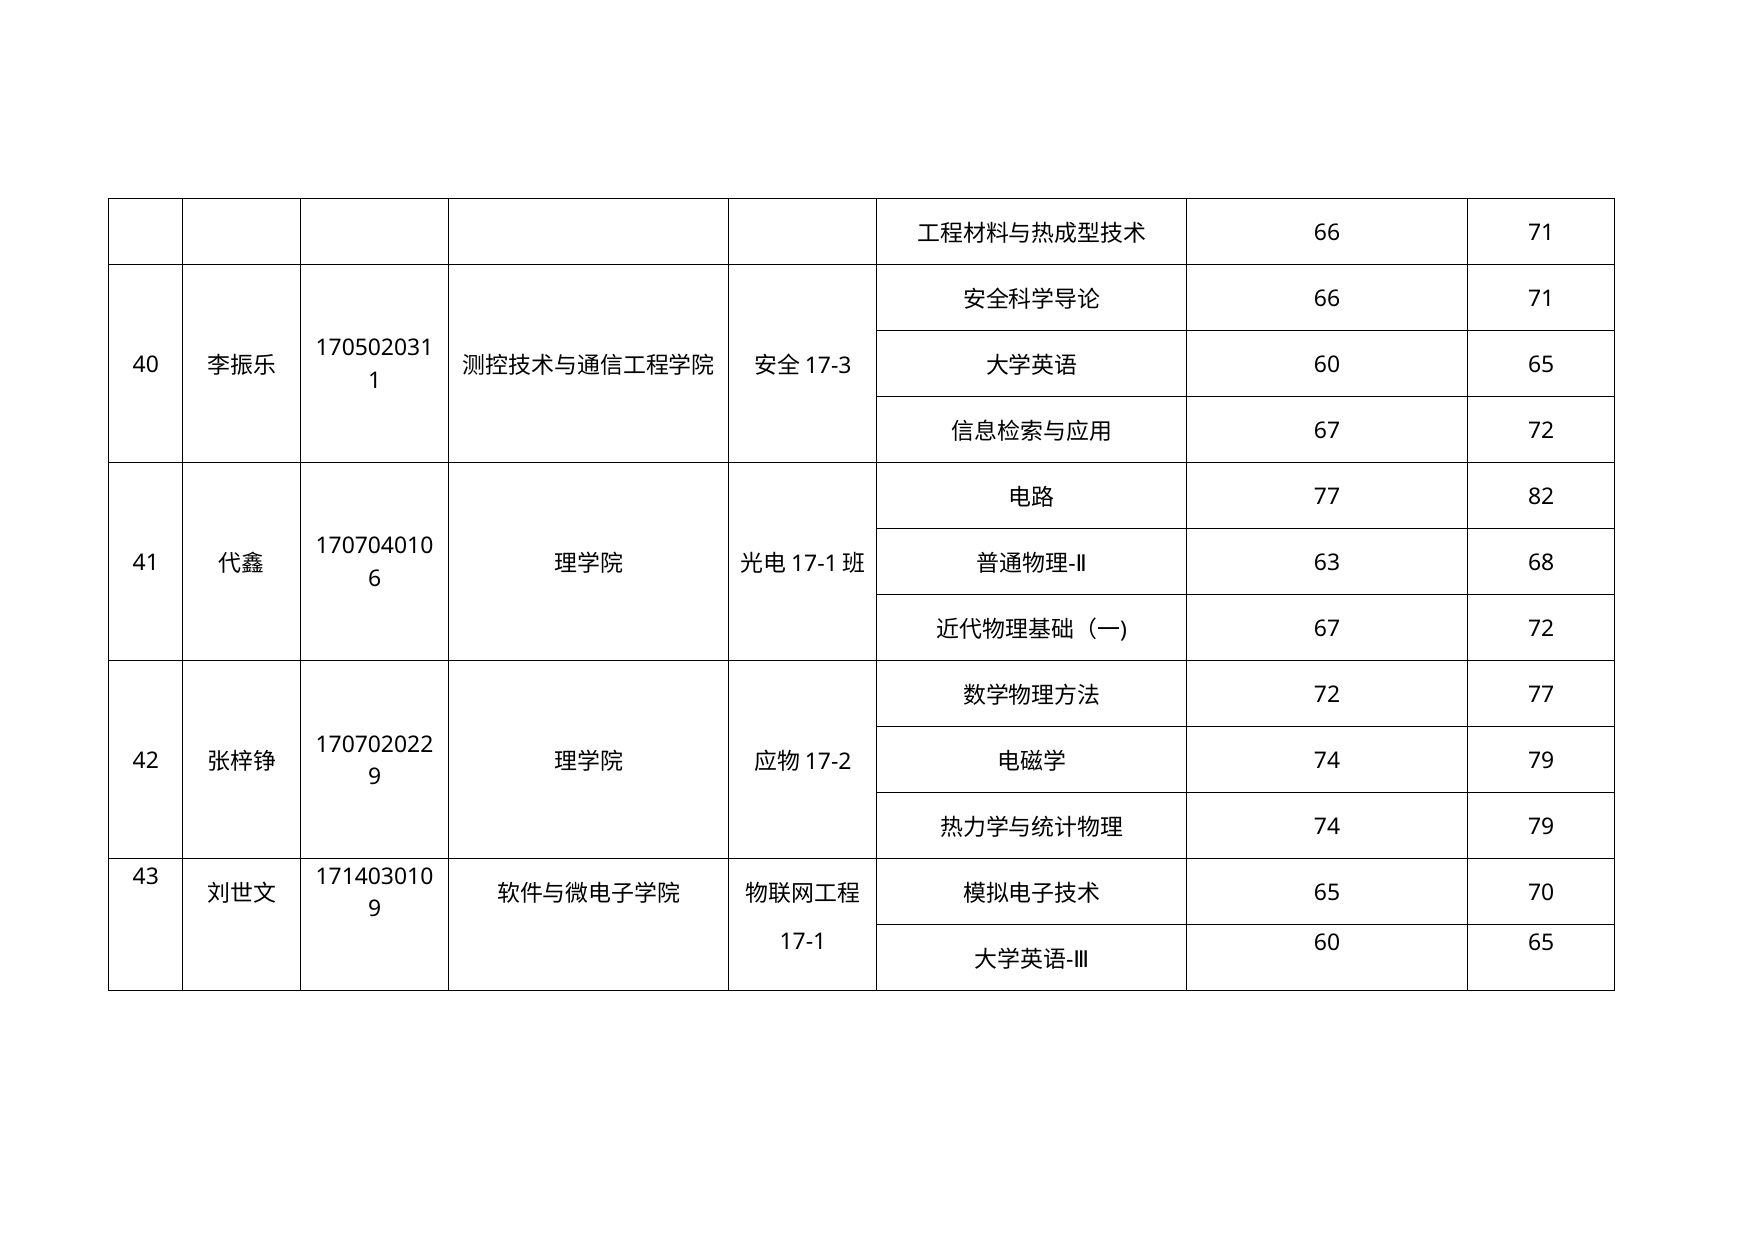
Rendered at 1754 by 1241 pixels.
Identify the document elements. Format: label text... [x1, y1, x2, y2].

table_cell 信息检索与应用 [877, 397, 1186, 462]
table_cell 67 [1187, 397, 1467, 462]
table_cell 72 [1468, 595, 1614, 660]
table_cell 近代物理基础（一) [877, 595, 1186, 660]
table_cell 68 [1468, 529, 1614, 594]
table_cell 光电17-1班 [729, 463, 876, 660]
table_cell 72 [1468, 397, 1614, 462]
table_cell 物联网工程17-1 [729, 859, 876, 990]
table_cell 65 [1468, 925, 1614, 990]
table_cell 安全科学导论 [877, 265, 1186, 330]
table_cell 66 [1187, 265, 1467, 330]
table_cell 82 [1468, 463, 1614, 528]
table_cell 65 [1187, 859, 1467, 924]
table_cell 大学英语 [877, 331, 1186, 396]
table_cell 1705020311 [301, 265, 448, 462]
table_cell 安全17-3 [729, 265, 876, 462]
table_cell 模拟电子技术 [877, 859, 1186, 924]
table_cell 1707020229 [301, 661, 448, 858]
table_cell 电磁学 [877, 727, 1186, 792]
table_cell 应物17-2 [729, 661, 876, 858]
table_cell 42 [109, 661, 182, 858]
table_cell 60 [1187, 925, 1467, 990]
table_cell 大学英语-Ⅲ [877, 925, 1186, 990]
table_cell 71 [1468, 265, 1614, 330]
table_cell 数学物理方法 [877, 661, 1186, 726]
table_cell 1707040106 [301, 463, 448, 660]
table_cell 79 [1468, 727, 1614, 792]
table_cell 软件与微电子学院 [449, 859, 728, 990]
table_cell 40 [109, 265, 182, 462]
table_cell 79 [1468, 793, 1614, 858]
table_cell 77 [1468, 661, 1614, 726]
table_cell 李振乐 [183, 265, 300, 462]
table_cell 普通物理-Ⅱ [877, 529, 1186, 594]
table_cell 1714030109 [301, 859, 448, 990]
table_cell 43 [109, 859, 182, 990]
table_cell 63 [1187, 529, 1467, 594]
table_cell 热力学与统计物理 [877, 793, 1186, 858]
table_cell 74 [1187, 727, 1467, 792]
table_cell 测控技术与通信工程学院 [449, 265, 728, 462]
table_cell 65 [1468, 331, 1614, 396]
table_cell 60 [1187, 331, 1467, 396]
table_cell 71 [1468, 199, 1614, 264]
table_cell 66 [1187, 199, 1467, 264]
table_cell 67 [1187, 595, 1467, 660]
table_cell 电路 [877, 463, 1186, 528]
table_cell 代鑫 [183, 463, 300, 660]
table_cell 理学院 [449, 661, 728, 858]
table_cell 工程材料与热成型技术 [877, 199, 1186, 264]
table_cell 72 [1187, 661, 1467, 726]
table_cell 刘世文 [183, 859, 300, 990]
table_cell 70 [1468, 859, 1614, 924]
table_cell 77 [1187, 463, 1467, 528]
table_cell 41 [109, 463, 182, 660]
table_cell 张梓铮 [183, 661, 300, 858]
table_cell 理学院 [449, 463, 728, 660]
table_cell 74 [1187, 793, 1467, 858]
